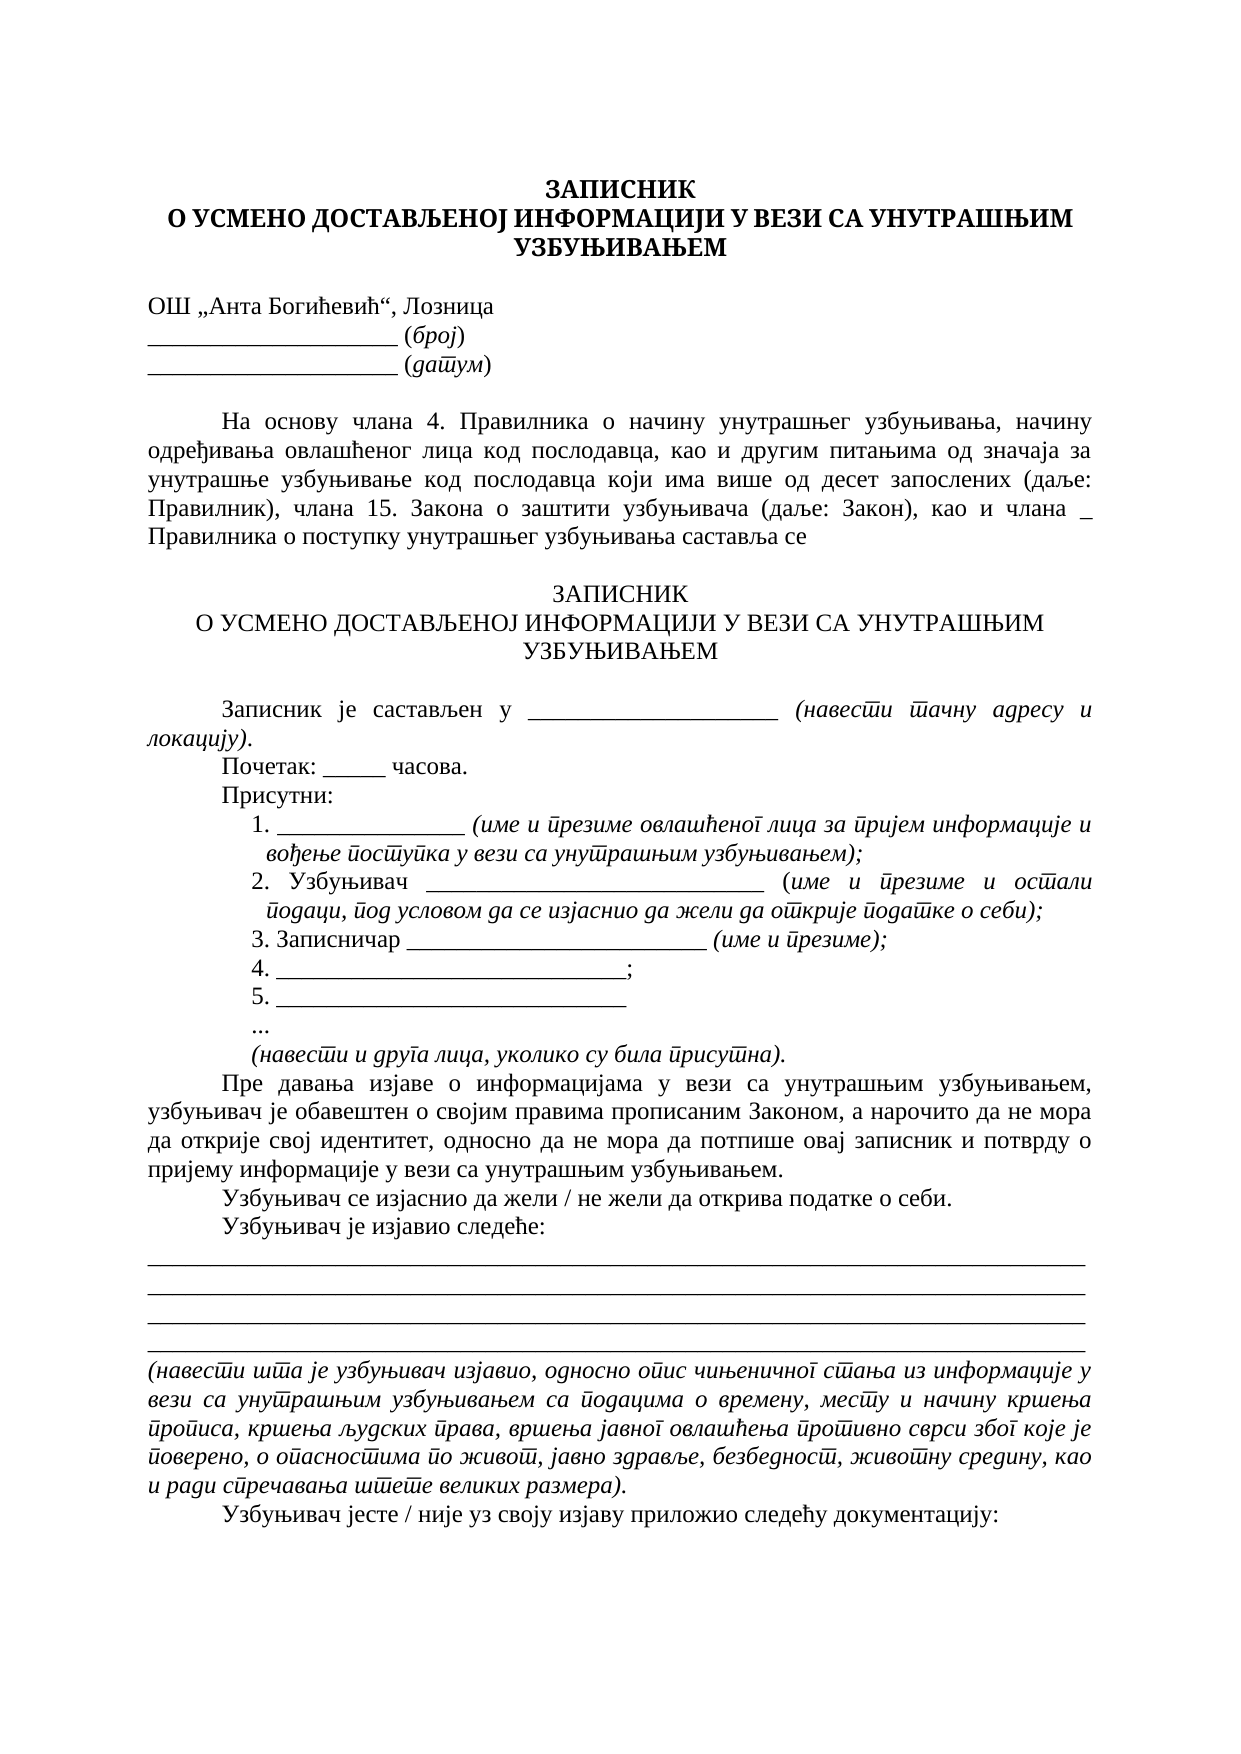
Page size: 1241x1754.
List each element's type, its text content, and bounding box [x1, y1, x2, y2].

text Присутни: [148, 780, 1093, 809]
text Узбуњивач је изјавио следеће: [148, 1211, 1093, 1240]
text 1. _______________ (име и презиме овлашћеног лица за пријем информације и вођење поступка у вези са унутрашњим узбуњивањем); [251, 809, 1093, 866]
text Почетак: _____ часова. [148, 751, 1093, 780]
text ... [251, 1010, 1093, 1039]
text О УСМЕНО ДОСТАВЉЕНОЈ ИНФОРМАЦИЈИ У ВЕЗИ СА УНУТРАШЊИМ УЗБУЊИВАЊЕМ [148, 608, 1093, 665]
text ЗАПИСНИК [148, 579, 1093, 608]
text Записник је састављен у ____________________ (навести тачну адресу и локацију). [148, 694, 1093, 751]
text ____________________ (број) [148, 320, 1093, 349]
text Пре давања изјаве о информацијама у вези са унутрашњим узбуњивањем, узбуњивач је обавештен о својим правима прописаним Законом, а нарочито да не мора да открије свој идентитет, односно да не мора да потпише овај записник и потврду о пријему информације у вези са унутрашњим узбуњивањем. [148, 1068, 1093, 1183]
text 2. Узбуњивач ___________________________ (име и презиме и остали подаци, под условом да се изјаснио да жели да открије податке о себи); [251, 866, 1093, 924]
text На основу члана 4. Правилника о начину унутрашњег узбуњивања, начину одређивања овлашћеног лица код послодавца, као и другим питањима од значаја за унутрашње узбуњивање код послодавца који има више од десет запослених (даље: Правилник), члана 15. Закона о заштити узбуњивача (даље: Закон), као и члана _ Правилника о поступку унутрашњег узбуњивања саставља се [148, 406, 1093, 550]
text (навести и друга лица, уколико су била присутна). [251, 1039, 1093, 1068]
subtitle ЗАПИСНИК [148, 176, 1093, 205]
text Узбуњивач се изјаснио да жели / не жели да открива податке о себи. [148, 1183, 1093, 1211]
text 5. ____________________________ [251, 981, 1093, 1010]
text ______________________________________________________________________________________________________________________________________________________ ______________________________________________________________________________________________________________________________________________________ (навести шта је узбуњивач изјавио, односно опис чињеничног стања из информације у вези са унутрашњим узбуњивањем са подацима о времену, месту и начину кршења прописа, кршења људских права, вршења јавног овлашћења противно сврси због које је поверено, о опасностима по живот, јавно здравље, безбедност, животну средину, као и ради спречавања штете великих размера). [148, 1240, 1093, 1499]
text 4. ____________________________; [251, 953, 1093, 981]
text ____________________ (датум) [148, 349, 1093, 378]
subtitle О УСМЕНО ДОСТАВЉЕНОЈ ИНФОРМАЦИЈИ У ВЕЗИ СА УНУТРАШЊИМ УЗБУЊИВАЊЕМ [148, 205, 1093, 263]
text ОШ „Анта Богићевић“, Лозница [148, 291, 1093, 320]
text Узбуњивач јесте / није уз своју изјаву приложио следећу документацију: [148, 1499, 1093, 1528]
text 3. Записничар ________________________ (име и презиме); [251, 924, 1093, 953]
